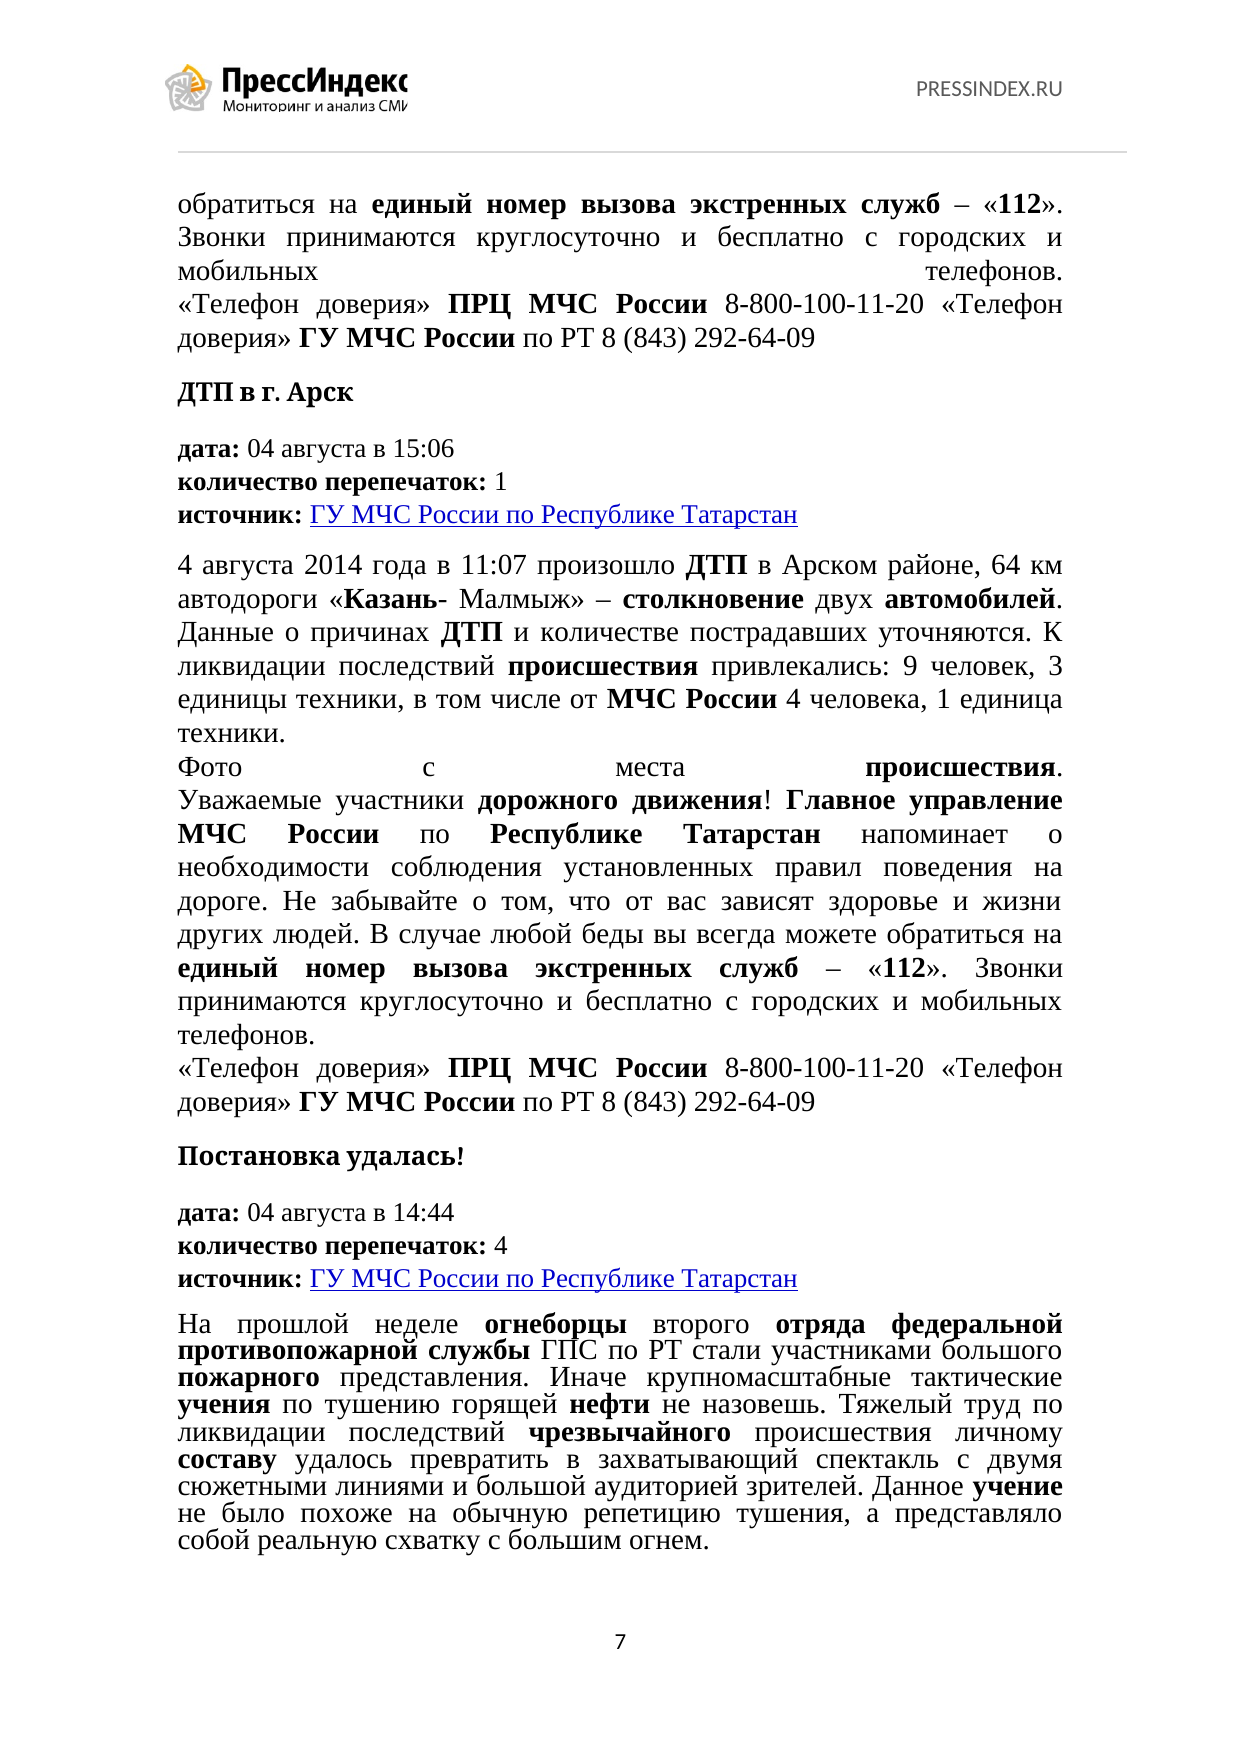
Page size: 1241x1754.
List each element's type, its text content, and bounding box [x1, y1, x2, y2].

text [177, 186, 1063, 353]
text дата: 04 августа в 14:44 количество перепечаток: 4 источник: ГУ МЧС России по Республике Татарстан [177, 1196, 1063, 1294]
text 4 августа 2014 года в 11:07 произошло ДТП в Арском районе, 64 км автодороги «Казань- Малмыж» – столкновение двух автомобилей. Данные о причинах ДТП и количестве пострадавших уточняются. К ликвидации последствий происшествия привлекались: 9 человек, 3 единицы техники, в том числе от МЧС России 4 человека, 1 единица техники. Фото с места происшествия. Уважаемые участники дорожного движения! Главное управление МЧС России по Республике Татарстан напоминает о необходимости соблюдения установленных правил поведения на дороге. Не забывайте о том, что от вас зависят здоровье и жизни других людей. В случае любой беды вы всегда можете обратиться на единый номер вызова экстренных служб – «112». Звонки принимаются круглосуточно и бесплатно с городских и мобильных телефонов. «Телефон доверия» ПРЦ МЧС России 8-800-100-11-20 «Телефон доверия» ГУ МЧС России по РТ 8 (843) 292-64-09 [177, 547, 1063, 1118]
subtitle Постановка удалась! [177, 1143, 1063, 1171]
text дата: 04 августа в 15:06 количество перепечаток: 1 источник: ГУ МЧС России по Республике Татарстан [177, 432, 1063, 530]
subtitle ДТП в г. Арск [177, 379, 1063, 406]
text На прошлой неделе огнеборцы второго отряда федеральной противопожарной службы ГПС по РТ стали участниками большого пожарного представления. Иначе крупномасштабные тактические учения по тушению горящей нефти не назовешь. Тяжелый труд по ликвидации последствий чрезвычайного происшествия личному составу удалось превратить в захватывающий спектакль с двумя сюжетными линиями и большой аудиторией зрителей. Данное учение не было похоже на обычную репетицию тушения, а представляло собой реальную схватку с большим огнем. [177, 1311, 1063, 1556]
picture [163, 64, 408, 111]
